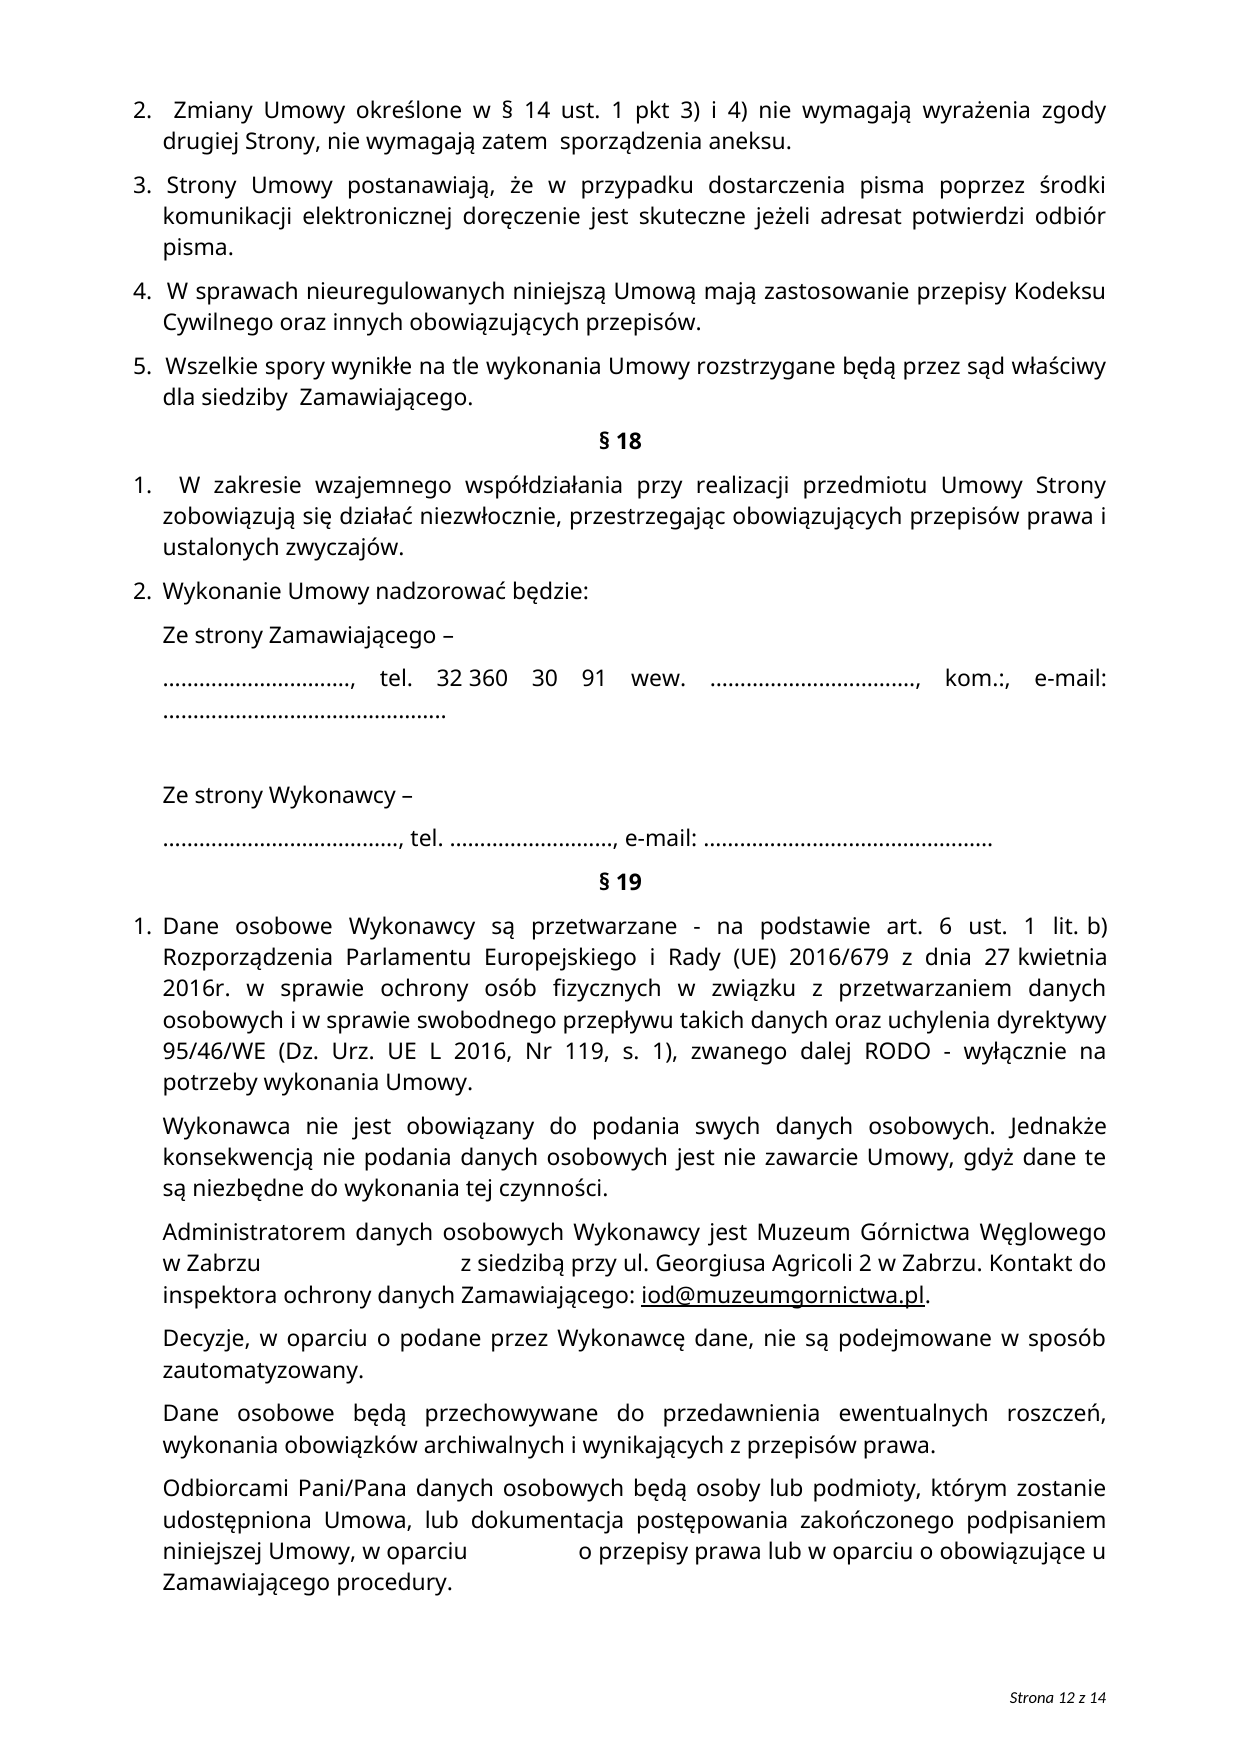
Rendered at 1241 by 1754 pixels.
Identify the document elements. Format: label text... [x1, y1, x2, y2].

text Ze strony Zamawiającego – [162, 619, 1107, 650]
text Wykonawca nie jest obowiązany do podania swych danych osobowych. Jednakże konsekwencją nie podania danych osobowych jest nie zawarcie Umowy, gdyż dane te są niezbędne do wykonania tej czynności. [162, 1110, 1107, 1204]
text Odbiorcami Pani/Pana danych osobowych będą osoby lub podmioty, którym zostanie udostępniona Umowa, lub dokumentacja postępowania zakończonego podpisaniem niniejszej Umowy, w oparciu o przepisy prawa lub w oparciu o obowiązujące u Zamawiającego procedury. [162, 1472, 1107, 1597]
text 5. Wszelkie spory wynikłe na tle wykonania Umowy rozstrzygane będą przez sąd właściwy dla siedziby Zamawiającego. [133, 350, 1107, 412]
text Administratorem danych osobowych Wykonawcy jest Muzeum Górnictwa Węglowego w Zabrzu z siedzibą przy ul. Georgiusa Agricoli 2 w Zabrzu. Kontakt do inspektora ochrony danych Zamawiającego: iod@muzeumgornictwa.pl. [162, 1216, 1107, 1310]
text …………………………., tel. 32 360 30 91 wew. ……………………………., kom.:, e-mail: ……………………………………….. [162, 662, 1107, 725]
text 3. Strony Umowy postanawiają, że w przypadku dostarczenia pisma poprzez środki komunikacji elektronicznej doręczenie jest skuteczne jeżeli adresat potwierdzi odbiór pisma. [133, 169, 1107, 262]
text 4. W sprawach nieuregulowanych niniejszą Umową mają zastosowanie przepisy Kodeksu Cywilnego oraz innych obowiązujących przepisów. [133, 275, 1107, 337]
list Wykonanie Umowy nadzorować będzie: [133, 575, 1107, 606]
list Dane osobowe Wykonawcy są przetwarzane - na podstawie art. 6 ust. 1 lit. b) Rozporządzenia Parlamentu Europejskiego i Rady (UE) 2016/679 z dnia 27 kwietnia 2016r. w sprawie ochrony osób fizycznych w związku z przetwarzaniem danych osobowych i w sprawie swobodnego przepływu takich danych oraz uchylenia dyrektywy 95/46/WE (Dz. Urz. UE L 2016, Nr 119, s. 1), zwanego dalej RODO - wyłącznie na potrzeby wykonania Umowy. [133, 910, 1107, 1097]
text …………………………………, tel. ………………………, e-mail: ………………………………………… [162, 822, 1107, 854]
text 2. Zmiany Umowy określone w § 14 ust. 1 pkt 3) i 4) nie wymagają wyrażenia zgody drugiej Strony, nie wymagają zatem sporządzenia aneksu. [133, 94, 1107, 156]
text Dane osobowe będą przechowywane do przedawnienia ewentualnych roszczeń, wykonania obowiązków archiwalnych i wynikających z przepisów prawa. [162, 1397, 1107, 1460]
text Decyzje, w oparciu o podane przez Wykonawcę dane, nie są podejmowane w sposób zautomatyzowany. [162, 1322, 1107, 1385]
text 1. W zakresie wzajemnego współdziałania przy realizacji przedmiotu Umowy Strony zobowiązują się działać niezwłocznie, przestrzegając obowiązujących przepisów prawa i ustalonych zwyczajów. [133, 469, 1107, 562]
text § 19 [133, 866, 1107, 897]
text § 18 [133, 425, 1107, 456]
text Ze strony Wykonawcy – [162, 779, 1107, 810]
